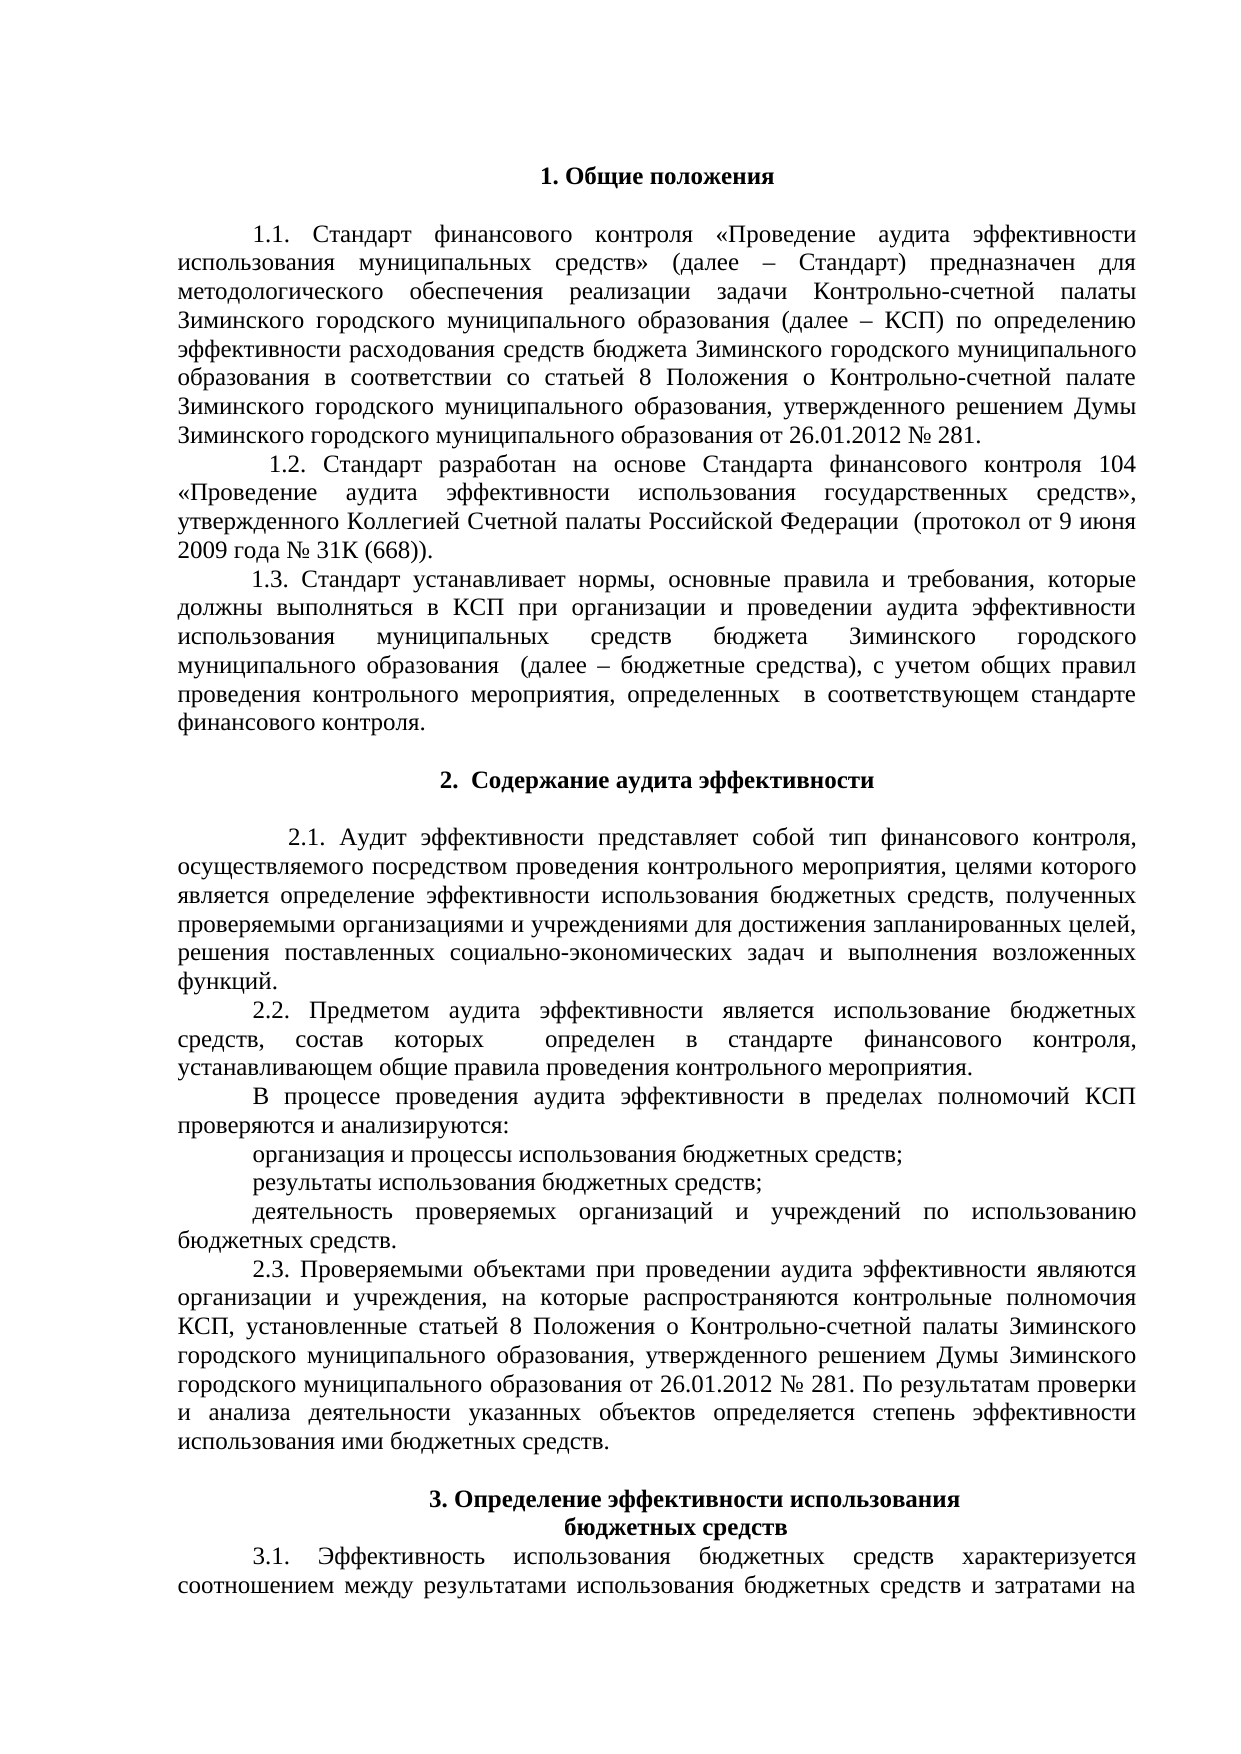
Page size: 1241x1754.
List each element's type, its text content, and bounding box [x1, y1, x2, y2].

text результаты использования бюджетных средств; [177, 1167, 1137, 1196]
text 1.2. Стандарт разработан на основе Стандарта финансового контроля 104 «Проведение аудита эффективности использования государственных средств», утвержденного Коллегией Счетной палаты Российской Федерации (протокол от 9 июня 2009 года № 31К (668)). [177, 449, 1137, 564]
text 2.1. Аудит эффективности представляет собой тип финансового контроля, осуществляемого посредством проведения контрольного мероприятия, целями которого является определение эффективности использования бюджетных средств, полученных проверяемыми организациями и учреждениями для достижения запланированных целей, решения поставленных социально-экономических задач и выполнения возложенных функций. [177, 822, 1137, 995]
text В процессе проведения аудита эффективности в пределах полномочий КСП проверяются и анализируются: [177, 1081, 1137, 1139]
text 1. Общие положения [177, 161, 1137, 190]
text 2.2. Предметом аудита эффективности является использование бюджетных средств, состав которых определен в стандарте финансового контроля, устанавливающем общие правила проведения контрольного мероприятия. [177, 995, 1137, 1081]
text бюджетных средств [215, 1512, 1137, 1541]
text 1.1. Стандарт финансового контроля «Проведение аудита эффективности использования муниципальных средств» (далее – Стандарт) предназначен для методологического обеспечения реализации задачи Контрольно-счетной палаты Зиминского городского муниципального образования (далее – КСП) по определению эффективности расходования средств бюджета Зиминского городского муниципального образования в соответствии со статьей 8 Положения о Контрольно-счетной палате Зиминского городского муниципального образования, утвержденного решением Думы Зиминского городского муниципального образования от 26.01.2012 № 281. [177, 219, 1137, 449]
text 2. Содержание аудита эффективности [177, 765, 1137, 794]
text 2.3. Проверяемыми объектами при проведении аудита эффективности являются организации и учреждения, на которые распространяются контрольные полномочия КСП, установленные статьей 8 Положения о Контрольно-счетной палаты Зиминского городского муниципального образования, утвержденного решением Думы Зиминского городского муниципального образования от 26.01.2012 № 281. По результатам проверки и анализа деятельности указанных объектов определяется степень эффективности использования ими бюджетных средств. [177, 1254, 1137, 1455]
text организация и процессы использования бюджетных средств; [177, 1139, 1137, 1167]
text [177, 1541, 1137, 1599]
text 1.3. Стандарт устанавливает нормы, основные правила и требования, которые должны выполняться в КСП при организации и проведении аудита эффективности использования муниципальных средств бюджета Зиминского городского муниципального образования (далее – бюджетные средства), с учетом общих правил проведения контрольного мероприятия, определенных в соответствующем стандарте финансового контроля. [177, 564, 1137, 736]
text 3. Определение эффективности использования [177, 1484, 1137, 1512]
text деятельность проверяемых организаций и учреждений по использованию бюджетных средств. [177, 1196, 1137, 1254]
